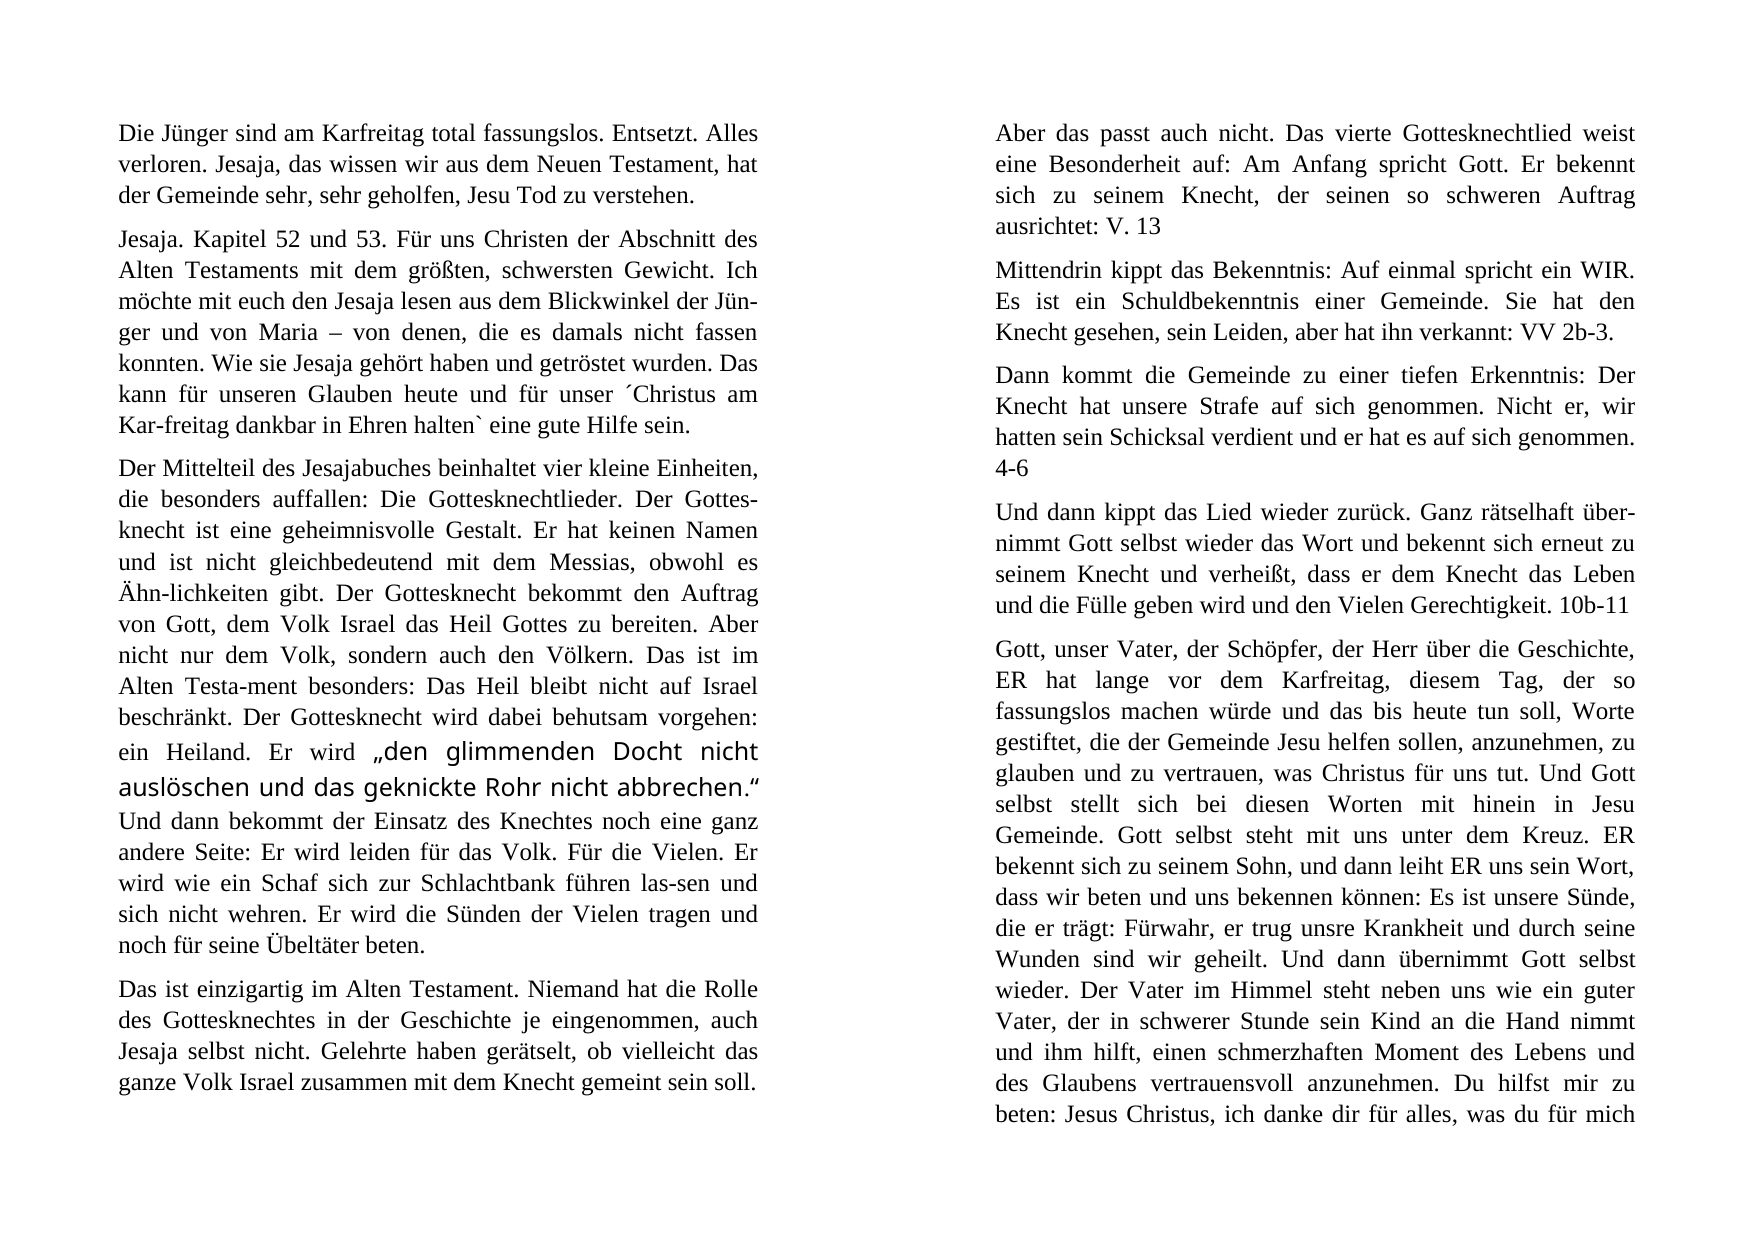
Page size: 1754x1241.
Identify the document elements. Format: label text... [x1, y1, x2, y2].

text Und dann kippt das Lied wieder zurück. Ganz rätselhaft über-nimmt Gott selbst wieder das Wort und bekennt sich erneut zu seinem Knecht und verheißt, dass er dem Knecht das Leben und die Fülle geben wird und den Vielen Gerechtigkeit. 10b-11 [995, 497, 1636, 619]
text Aber das passt auch nicht. Das vierte Gottesknechtlied weist eine Besonderheit auf: Am Anfang spricht Gott. Er bekennt sich zu seinem Knecht, der seinen so schweren Auftrag ausrichtet: V. 13 [995, 118, 1636, 240]
text Mittendrin kippt das Bekenntnis: Auf einmal spricht ein WIR. Es ist ein Schuldbekenntnis einer Gemeinde. Sie hat den Knecht gesehen, sein Leiden, aber hat ihn verkannt: VV 2b-3. [995, 255, 1636, 346]
text Der Mittelteil des Jesajabuches beinhaltet vier kleine Einheiten, die besonders auffallen: Die Gottesknechtlieder. Der Gottes-knecht ist eine geheimnisvolle Gestalt. Er hat keinen Namen und ist nicht gleichbedeutend mit dem Messias, obwohl es Ähn-lichkeiten gibt. Der Gottesknecht bekommt den Auftrag von Gott, dem Volk Israel das Heil Gottes zu bereiten. Aber nicht nur dem Volk, sondern auch den Völkern. Das ist im Alten Testa-ment besonders: Das Heil bleibt nicht auf Israel beschränkt. Der Gottesknecht wird dabei behutsam vorgehen: ein Heiland. Er wird „den glimmenden Docht nicht auslöschen und das geknickte Rohr nicht abbrechen.“ Und dann bekommt der Einsatz des Knechtes noch eine ganz andere Seite: Er wird leiden für das Volk. Für die Vielen. Er wird wie ein Schaf sich zur Schlachtbank führen las-sen und sich nicht wehren. Er wird die Sünden der Vielen tragen und noch für seine Übeltäter beten. [118, 453, 759, 959]
text Das ist einzigartig im Alten Testament. Niemand hat die Rolle des Gottesknechtes in der Geschichte je eingenommen, auch Jesaja selbst nicht. Gelehrte haben gerätselt, ob vielleicht das ganze Volk Israel zusammen mit dem Knecht gemeint sein soll. [118, 974, 759, 1096]
text Jesaja. Kapitel 52 und 53. Für uns Christen der Abschnitt des Alten Testaments mit dem größten, schwersten Gewicht. Ich möchte mit euch den Jesaja lesen aus dem Blickwinkel der Jün-ger und von Maria – von denen, die es damals nicht fassen konnten. Wie sie Jesaja gehört haben und getröstet wurden. Das kann für unseren Glauben heute und für unser ´Christus am Kar-freitag dankbar in Ehren halten` eine gute Hilfe sein. [118, 224, 759, 439]
text Dann kommt die Gemeinde zu einer tiefen Erkenntnis: Der Knecht hat unsere Strafe auf sich genommen. Nicht er, wir hatten sein Schicksal verdient und er hat es auf sich genommen. 4-6 [995, 360, 1636, 482]
text Die Jünger sind am Karfreitag total fassungslos. Entsetzt. Alles verloren. Jesaja, das wissen wir aus dem Neuen Testament, hat der Gemeinde sehr, sehr geholfen, Jesu Tod zu verstehen. [118, 118, 759, 209]
